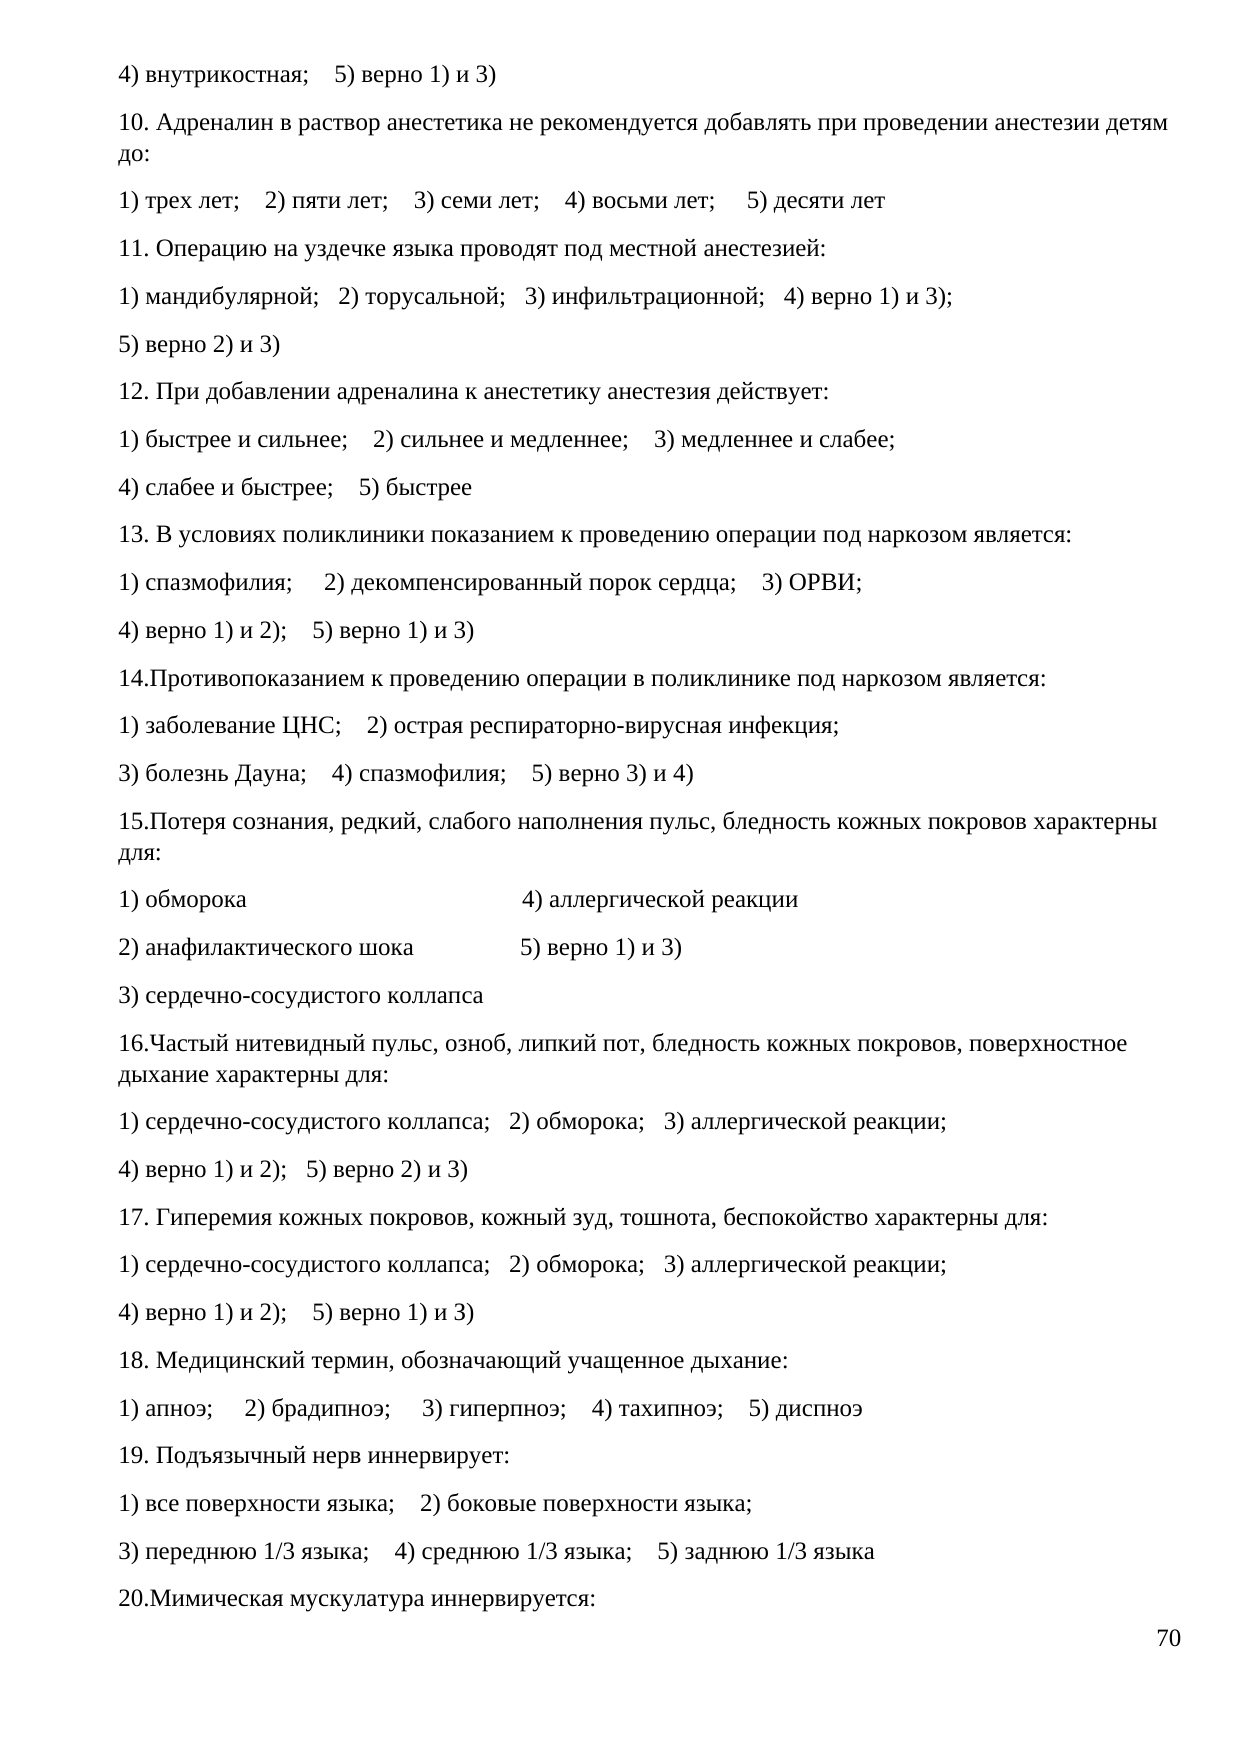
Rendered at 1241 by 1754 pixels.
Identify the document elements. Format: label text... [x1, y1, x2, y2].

text 12. При добавлении адреналина к анестетику анестезия действует: [118, 376, 1181, 405]
text 1) апноэ; 2) брадипноэ; 3) гиперпноэ; 4) тахипноэ; 5) диспноэ [118, 1393, 1181, 1421]
text 1) все поверхности языка; 2) боковые поверхности языка; [118, 1488, 1181, 1517]
text 18. Медицинский термин, обозначающий учащенное дыхание: [118, 1345, 1181, 1374]
text 17. Гиперемия кожных покровов, кожный зуд, тошнота, беспокойство характерны для: [118, 1202, 1181, 1231]
text 10. Адреналин в раствор анестетика не рекомендуется добавлять при проведении анестезии детям до: [118, 107, 1181, 167]
text 3) сердечно-сосудистого коллапса [118, 980, 1181, 1009]
text 13. В условиях поликлиники показанием к проведению операции под наркозом является: [118, 519, 1181, 548]
text 1) спазмофилия; 2) декомпенсированный порок сердца; 3) ОРВИ; [118, 567, 1181, 596]
text 1) быстрее и сильнее; 2) сильнее и медленнее; 3) медленнее и слабее; [118, 424, 1181, 453]
text 1) сердечно-сосудистого коллапса; 2) обморока; 3) аллергической реакции; [118, 1106, 1181, 1135]
text 20.Мимическая мускулатура иннервируется: [118, 1583, 1181, 1612]
text 4) внутрикостная; 5) верно 1) и 3) [118, 59, 1181, 88]
text 1) трех лет; 2) пяти лет; 3) семи лет; 4) восьми лет; 5) десяти лет [118, 186, 1181, 214]
text 4) верно 1) и 2); 5) верно 2) и 3) [118, 1154, 1181, 1183]
text 11. Операцию на уздечке языка проводят под местной анестезией: [118, 233, 1181, 262]
text 1) заболевание ЦНС; 2) острая респираторно-вирусная инфекция; [118, 710, 1181, 739]
text 1) сердечно-сосудистого коллапса; 2) обморока; 3) аллергической реакции; [118, 1249, 1181, 1278]
text 3) переднюю 1/3 языка; 4) среднюю 1/3 языка; 5) заднюю 1/3 языка [118, 1536, 1181, 1564]
text 4) слабее и быстрее; 5) быстрее [118, 472, 1181, 501]
text 19. Подъязычный нерв иннервирует: [118, 1440, 1181, 1469]
text 15.Потеря сознания, редкий, слабого наполнения пульс, бледность кожных покровов характерны для: [118, 806, 1181, 866]
text 4) верно 1) и 2); 5) верно 1) и З) [118, 1297, 1181, 1326]
text 3) болезнь Дауна; 4) спазмофилия; 5) верно 3) и 4) [118, 758, 1181, 787]
text 5) верно 2) и 3) [118, 329, 1181, 357]
text 16.Частый нитевидный пульс, озноб, липкий пот, бледность кожных покровов, поверхностное дыхание характерны для: [118, 1028, 1181, 1087]
text 4) верно 1) и 2); 5) верно 1) и 3) [118, 615, 1181, 644]
text 14.Противопоказанием к проведению операции в поликлинике под наркозом является: [118, 663, 1181, 691]
text 1) мандибулярной; 2) торусальной; 3) инфильтрационной; 4) верно 1) и 3); [118, 281, 1181, 310]
text 2) анафилактического шока 5) верно 1) и 3) [118, 932, 1181, 961]
text 1) обморока 4) аллергической реакции [118, 884, 1181, 913]
